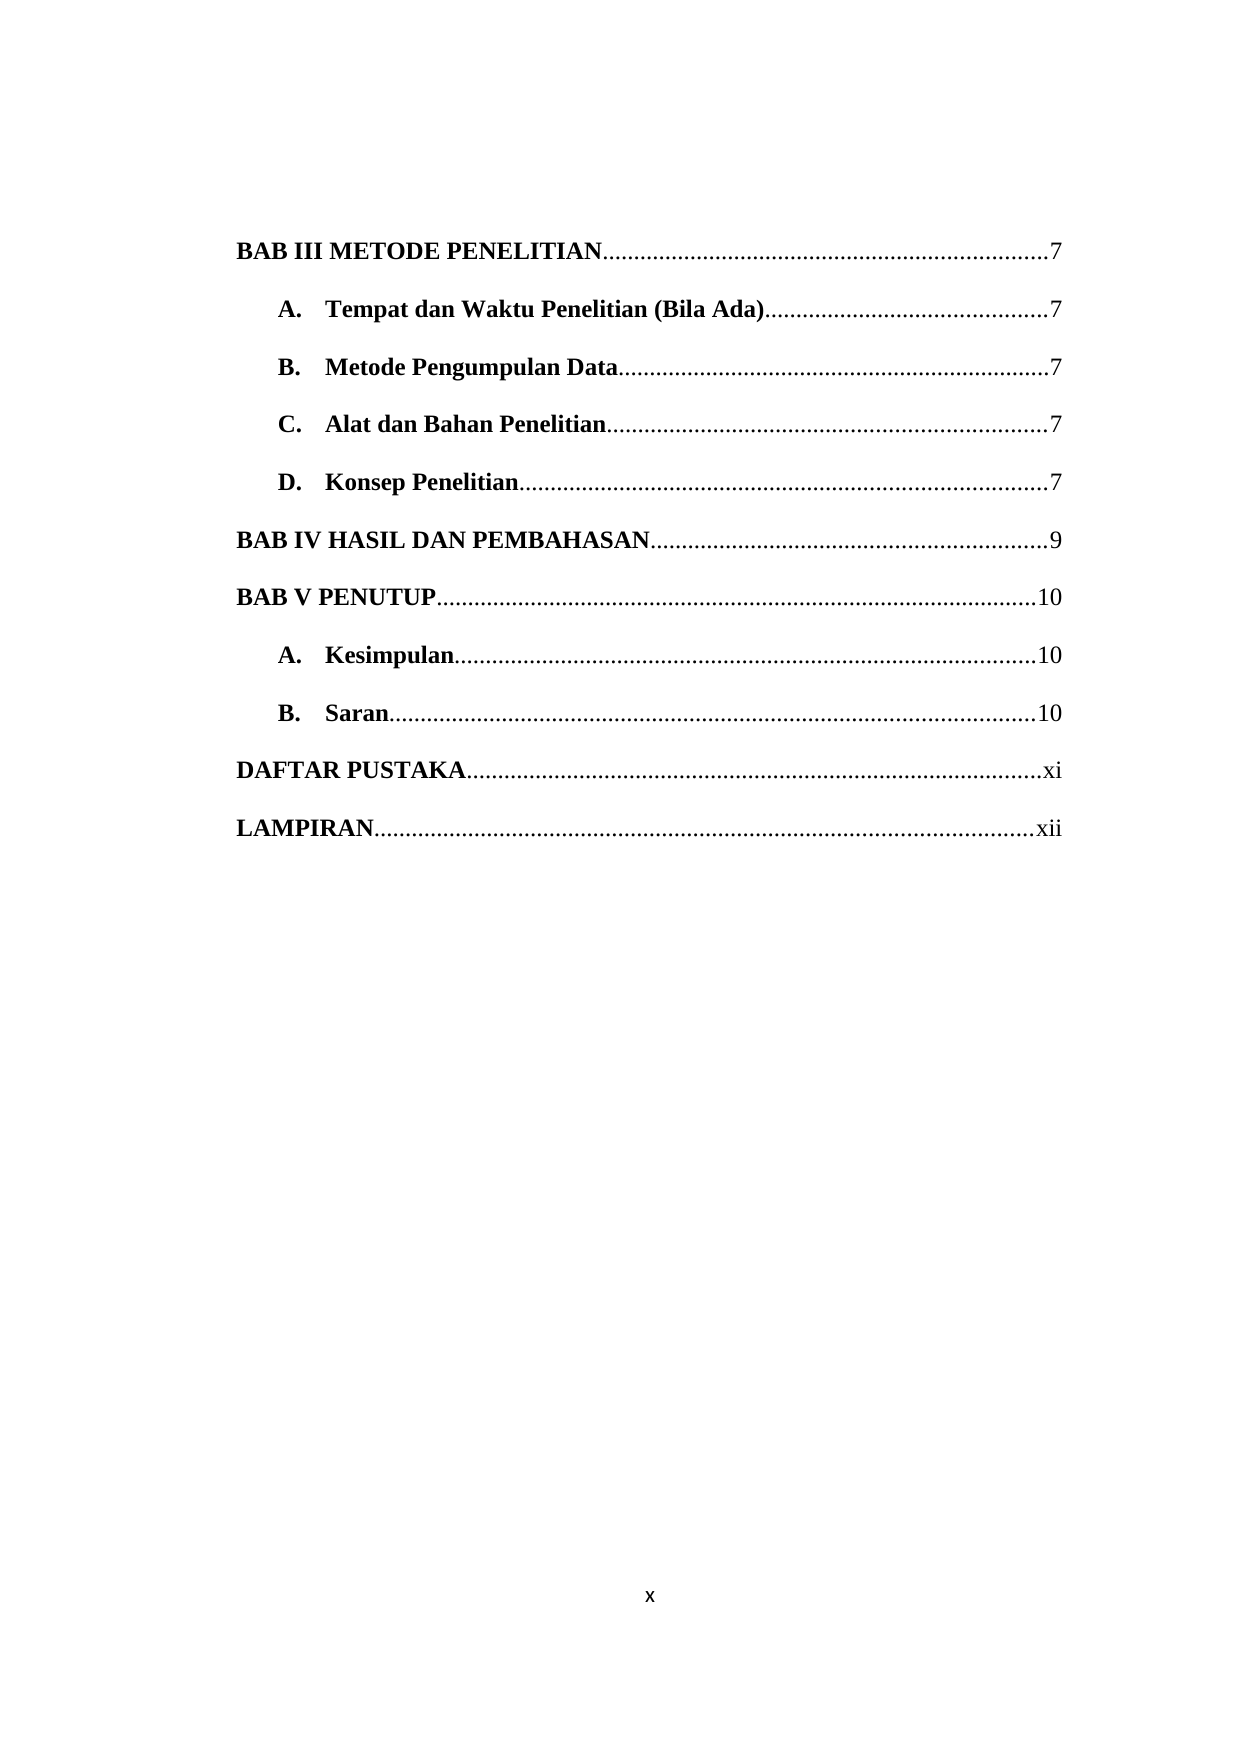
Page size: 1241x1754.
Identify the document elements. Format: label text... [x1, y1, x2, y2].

text C. Alat dan Bahan Penelitian 7 [278, 409, 1063, 438]
text B. Metode Pengumpulan Data 7 [278, 352, 1063, 380]
text BAB III METODE PENELITIAN 7 [236, 236, 1063, 265]
text LAMPIRAN xii [236, 813, 1063, 842]
text DAFTAR PUSTAKA xi [236, 756, 1063, 784]
text A. Kesimpulan 10 [278, 640, 1063, 669]
text B. Saran 10 [278, 698, 1063, 727]
text A. Tempat dan Waktu Penelitian (Bila Ada) 7 [278, 294, 1063, 322]
text BAB IV HASIL DAN PEMBAHASAN 9 [236, 525, 1063, 554]
text BAB V PENUTUP 10 [236, 582, 1063, 611]
text D. Konsep Penelitian 7 [278, 467, 1063, 496]
